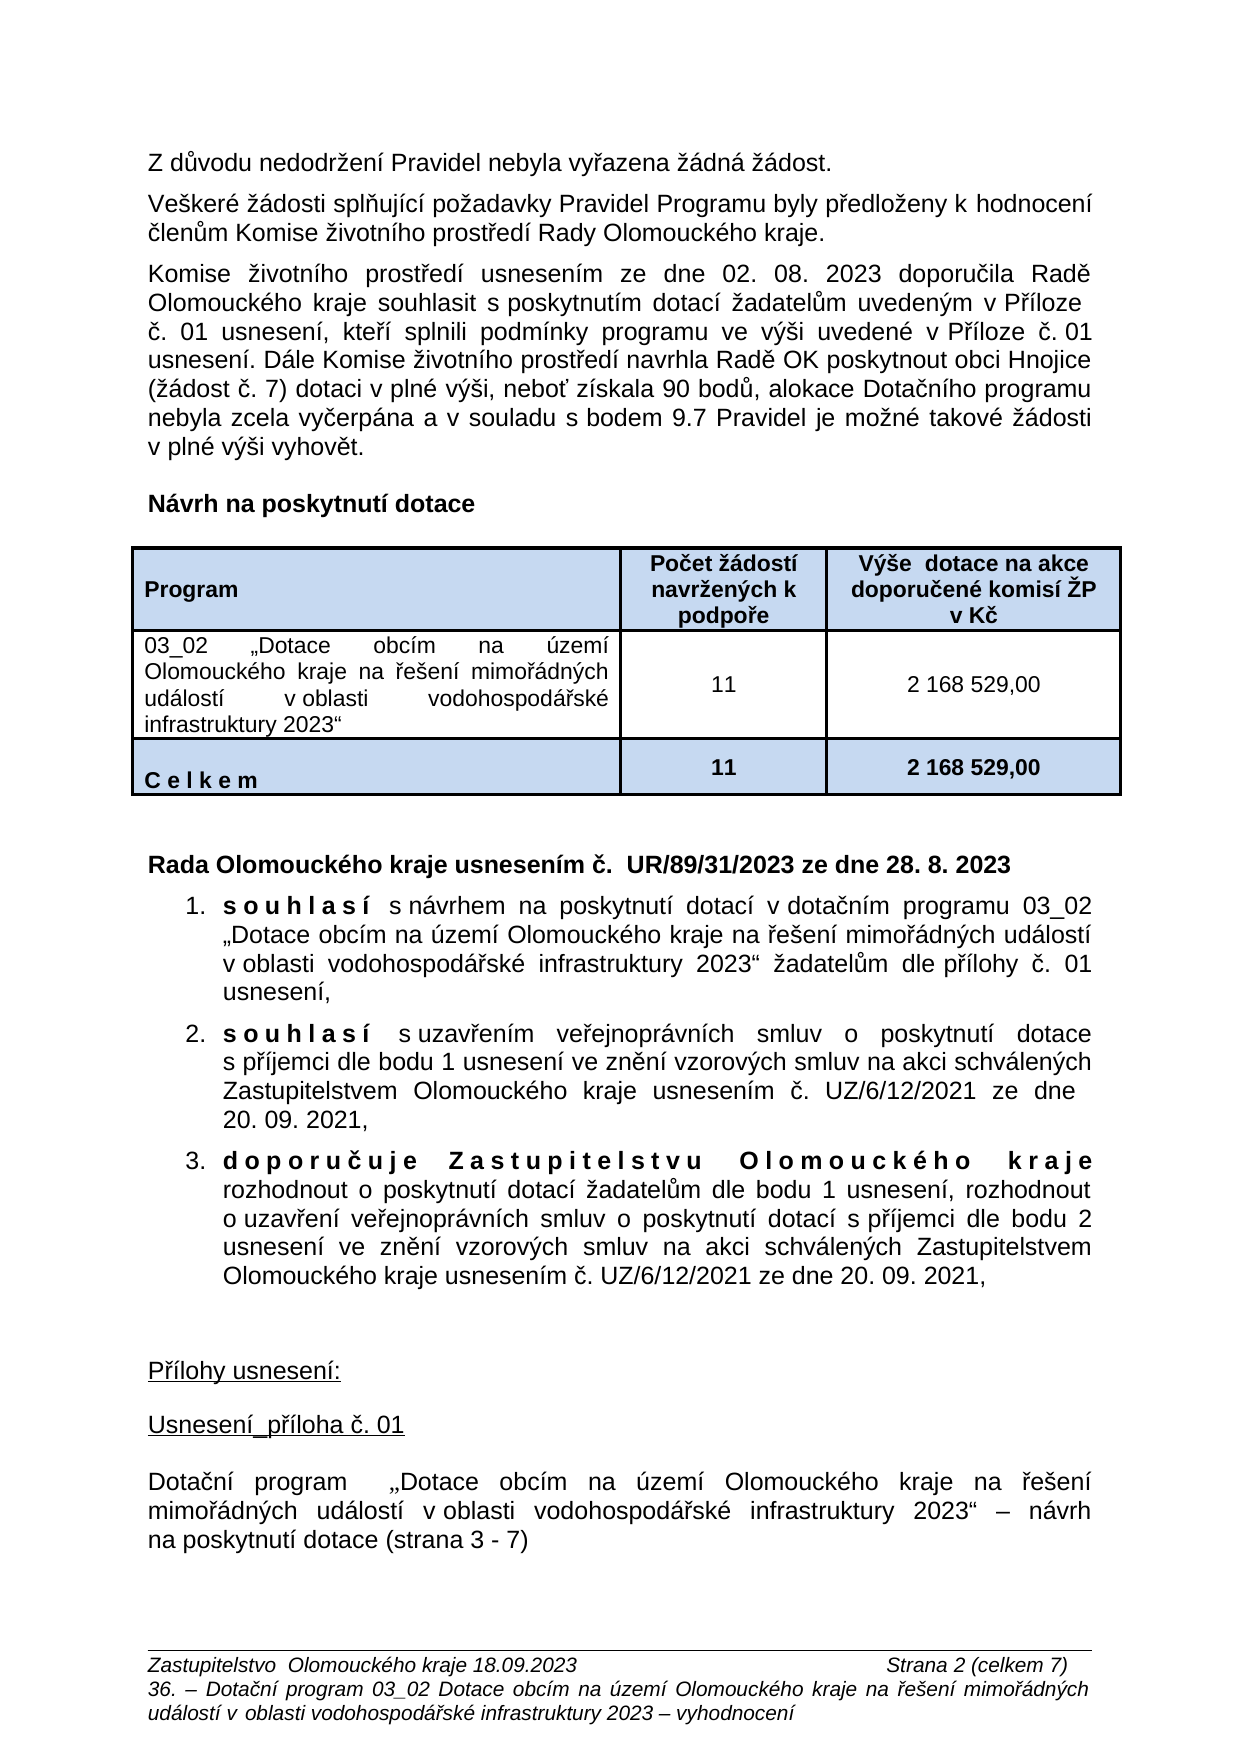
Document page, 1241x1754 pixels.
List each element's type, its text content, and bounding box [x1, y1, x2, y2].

table_cell C e l k e m [134, 740, 619, 793]
table_cell 11 [622, 632, 825, 737]
list souhlasí s návrhem na poskytnutí dotací v dotačním programu 03_02 „Dotace obcím na území Olomouckého kraje na řešení mimořádných událostí v oblasti vodohospodářské infrastruktury 2023“ žadatelům dle přílohy č. 01 usnesení, [185, 891, 1092, 1006]
table_cell 2 168 529,00 [828, 740, 1119, 793]
text Dotační program „Dotace obcím na území Olomouckého kraje na řešení mimořádných událostí v oblasti vodohospodářské infrastruktury 2023“ – návrh na poskytnutí dotace (strana 3 - 7) [148, 1467, 1092, 1554]
list doporučuje Zastupitelstvu Olomouckého kraje rozhodnout o poskytnutí dotací žadatelům dle bodu 1 usnesení, rozhodnout o uzavření veřejnoprávních smluv o poskytnutí dotací s příjemci dle bodu 2 usnesení ve znění vzorových smluv na akci schválených Zastupitelstvem Olomouckého kraje usnesením č. UZ/6/12/2021 ze dne 20. 09. 2021, [185, 1146, 1092, 1290]
table_cell 03_02 „Dotace obcím na území Olomouckého kraje na řešení mimořádných událostí v oblasti vodohospodářské infrastruktury 2023“ [134, 632, 619, 737]
text Návrh na poskytnutí dotace [148, 489, 1092, 518]
text Veškeré žádosti splňující požadavky Pravidel Programu byly předloženy k hodnocení členům Komise životního prostředí Rady Olomouckého kraje. [148, 189, 1092, 246]
text Přílohy usnesení: [148, 1356, 1092, 1385]
text Rada Olomouckého kraje usnesením č. UR/89/31/2023 ze dne 28. 8. 2023 [148, 850, 1092, 879]
list souhlasí s uzavřením veřejnoprávních smluv o poskytnutí dotace s příjemci dle bodu 1 usnesení ve znění vzorových smluv na akci schválených Zastupitelstvem Olomouckého kraje usnesením č. UZ/6/12/2021 ze dne 20. 09. 2021, [185, 1019, 1092, 1134]
list Komise životního prostředí usnesením ze dne 02. 08. 2023 doporučila Radě Olomouckého kraje souhlasit s poskytnutím dotací žadatelům uvedeným v Příloze č. 01 usnesení, kteří splnili podmínky programu ve výši uvedené v Příloze č. 01 usnesení. Dále Komise životního prostředí navrhla Radě OK poskytnout obci Hnojice (žádost č. 7) dotaci v plné výši, neboť získala 90 bodů, alokace Dotačního programu nebyla zcela vyčerpána a v souladu s bodem 9.7 Pravidel je možné takové žádosti v plné výši vyhovět. [148, 259, 1092, 460]
table_cell 11 [622, 740, 825, 793]
text Z důvodu nedodržení Pravidel nebyla vyřazena žádná žádost. [148, 148, 1092, 176]
table_header Výše dotace na akce doporučené komisí ŽP v Kč [828, 550, 1119, 629]
table_header Počet žádostí navržených k podpoře [622, 550, 825, 629]
table_header Program [134, 550, 619, 629]
table_cell 2 168 529,00 [828, 632, 1119, 737]
text Usnesení_příloha č. 01 [148, 1410, 1092, 1439]
